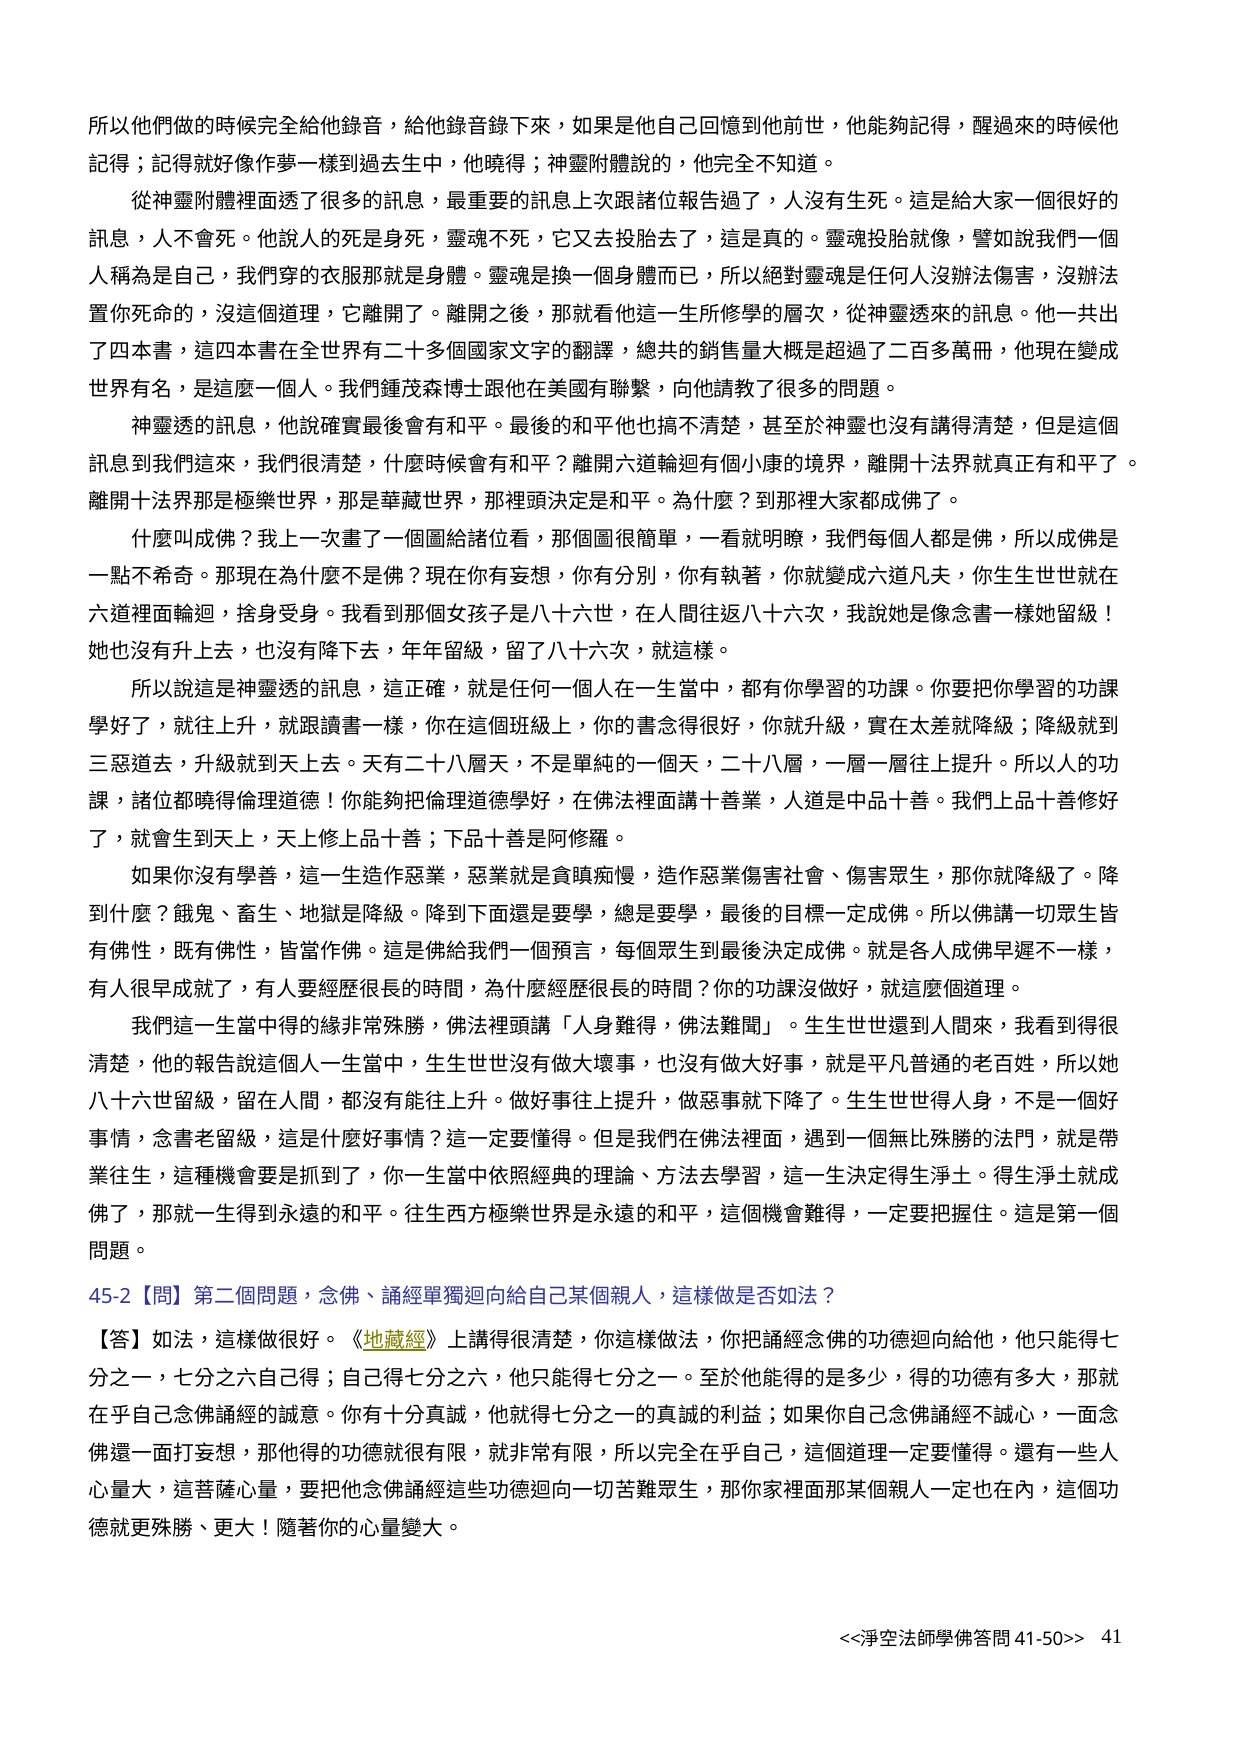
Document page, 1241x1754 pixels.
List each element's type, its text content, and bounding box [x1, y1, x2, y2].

text 什麼叫成佛？我上一次畫了一個圖給諸位看，那個圖很簡單，一看就明瞭，我們每個人都是佛，所以成佛是一點不希奇。那現在為什麼不是佛？現在你有妄想，你有分別，你有執著，你就變成六道凡夫，你生生世世就在六道裡面輪迴，捨身受身。我看到那個女孩子是八十六世，在人間往返八十六次，我說她是像念書一樣她留級！她也沒有升上去，也沒有降下去，年年留級，留了八十六次，就這樣。 [89, 518, 1122, 668]
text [89, 106, 1122, 181]
text 【答】如法，這樣做很好。《地藏經》上講得很清楚，你這樣做法，你把誦經念佛的功德迴向給他，他只能得七分之一，七分之六自己得；自己得七分之六，他只能得七分之一。至於他能得的是多少，得的功德有多大，那就在乎自己念佛誦經的誠意。你有十分真誠，他就得七分之一的真誠的利益；如果你自己念佛誦經不誠心，一面念佛還一面打妄想，那他得的功德就很有限，就非常有限，所以完全在乎自己，這個道理一定要懂得。還有一些人心量大，這菩薩心量，要把他念佛誦經這些功德迴向一切苦難眾生，那你家裡面那某個親人一定也在內，這個功德就更殊勝、更大！隨著你的心量變大。 [89, 1320, 1122, 1545]
text 神靈透的訊息，他說確實最後會有和平。最後的和平他也搞不清楚，甚至於神靈也沒有講得清楚，但是這個訊息到我們這來，我們很清楚，什麼時候會有和平？離開六道輪迴有個小康的境界，離開十法界就真正有和平了。離開十法界那是極樂世界，那是華藏世界，那裡頭決定是和平。為什麼？到那裡大家都成佛了。 [89, 406, 1122, 518]
text 所以說這是神靈透的訊息，這正確，就是任何一個人在一生當中，都有你學習的功課。你要把你學習的功課學好了，就往上升，就跟讀書一樣，你在這個班級上，你的書念得很好，你就升級，實在太差就降級；降級就到三惡道去，升級就到天上去。天有二十八層天，不是單純的一個天，二十八層，一層一層往上提升。所以人的功課，諸位都曉得倫理道德！你能夠把倫理道德學好，在佛法裡面講十善業，人道是中品十善。我們上品十善修好了，就會生到天上，天上修上品十善；下品十善是阿修羅。 [89, 668, 1122, 856]
subtitle 45-2【問】第二個問題，念佛、誦經單獨迴向給自己某個親人，這樣做是否如法？ [89, 1279, 1122, 1309]
text 我們這一生當中得的緣非常殊勝，佛法裡頭講「人身難得，佛法難聞」。生生世世還到人間來，我看到得很清楚，他的報告說這個人一生當中，生生世世沒有做大壞事，也沒有做大好事，就是平凡普通的老百姓，所以她八十六世留級，留在人間，都沒有能往上升。做好事往上提升，做惡事就下降了。生生世世得人身，不是一個好事情，念書老留級，這是什麼好事情？這一定要懂得。但是我們在佛法裡面，遇到一個無比殊勝的法門，就是帶業往生，這種機會要是抓到了，你一生當中依照經典的理論、方法去學習，這一生決定得生淨土。得生淨土就成佛了，那就一生得到永遠的和平。往生西方極樂世界是永遠的和平，這個機會難得，一定要把握住。這是第一個問題。 [89, 1006, 1122, 1268]
text 如果你沒有學善，這一生造作惡業，惡業就是貪瞋痴慢，造作惡業傷害社會、傷害眾生，那你就降級了。降到什麼？餓鬼、畜生、地獄是降級。降到下面還是要學，總是要學，最後的目標一定成佛。所以佛講一切眾生皆有佛性，既有佛性，皆當作佛。這是佛給我們一個預言，每個眾生到最後決定成佛。就是各人成佛早遲不一樣，有人很早成就了，有人要經歷很長的時間，為什麼經歷很長的時間？你的功課沒做好，就這麼個道理。 [89, 856, 1122, 1006]
text 從神靈附體裡面透了很多的訊息，最重要的訊息上次跟諸位報告過了，人沒有生死。這是給大家一個很好的訊息，人不會死。他說人的死是身死，靈魂不死，它又去投胎去了，這是真的。靈魂投胎就像，譬如說我們一個人稱為是自己，我們穿的衣服那就是身體。靈魂是換一個身體而已，所以絕對靈魂是任何人沒辦法傷害，沒辦法置你死命的，沒這個道理，它離開了。離開之後，那就看他這一生所修學的層次，從神靈透來的訊息。他一共出了四本書，這四本書在全世界有二十多個國家文字的翻譯，總共的銷售量大概是超過了二百多萬冊，他現在變成世界有名，是這麼一個人。我們鍾茂森博士跟他在美國有聯繫，向他請教了很多的問題。 [89, 181, 1122, 406]
